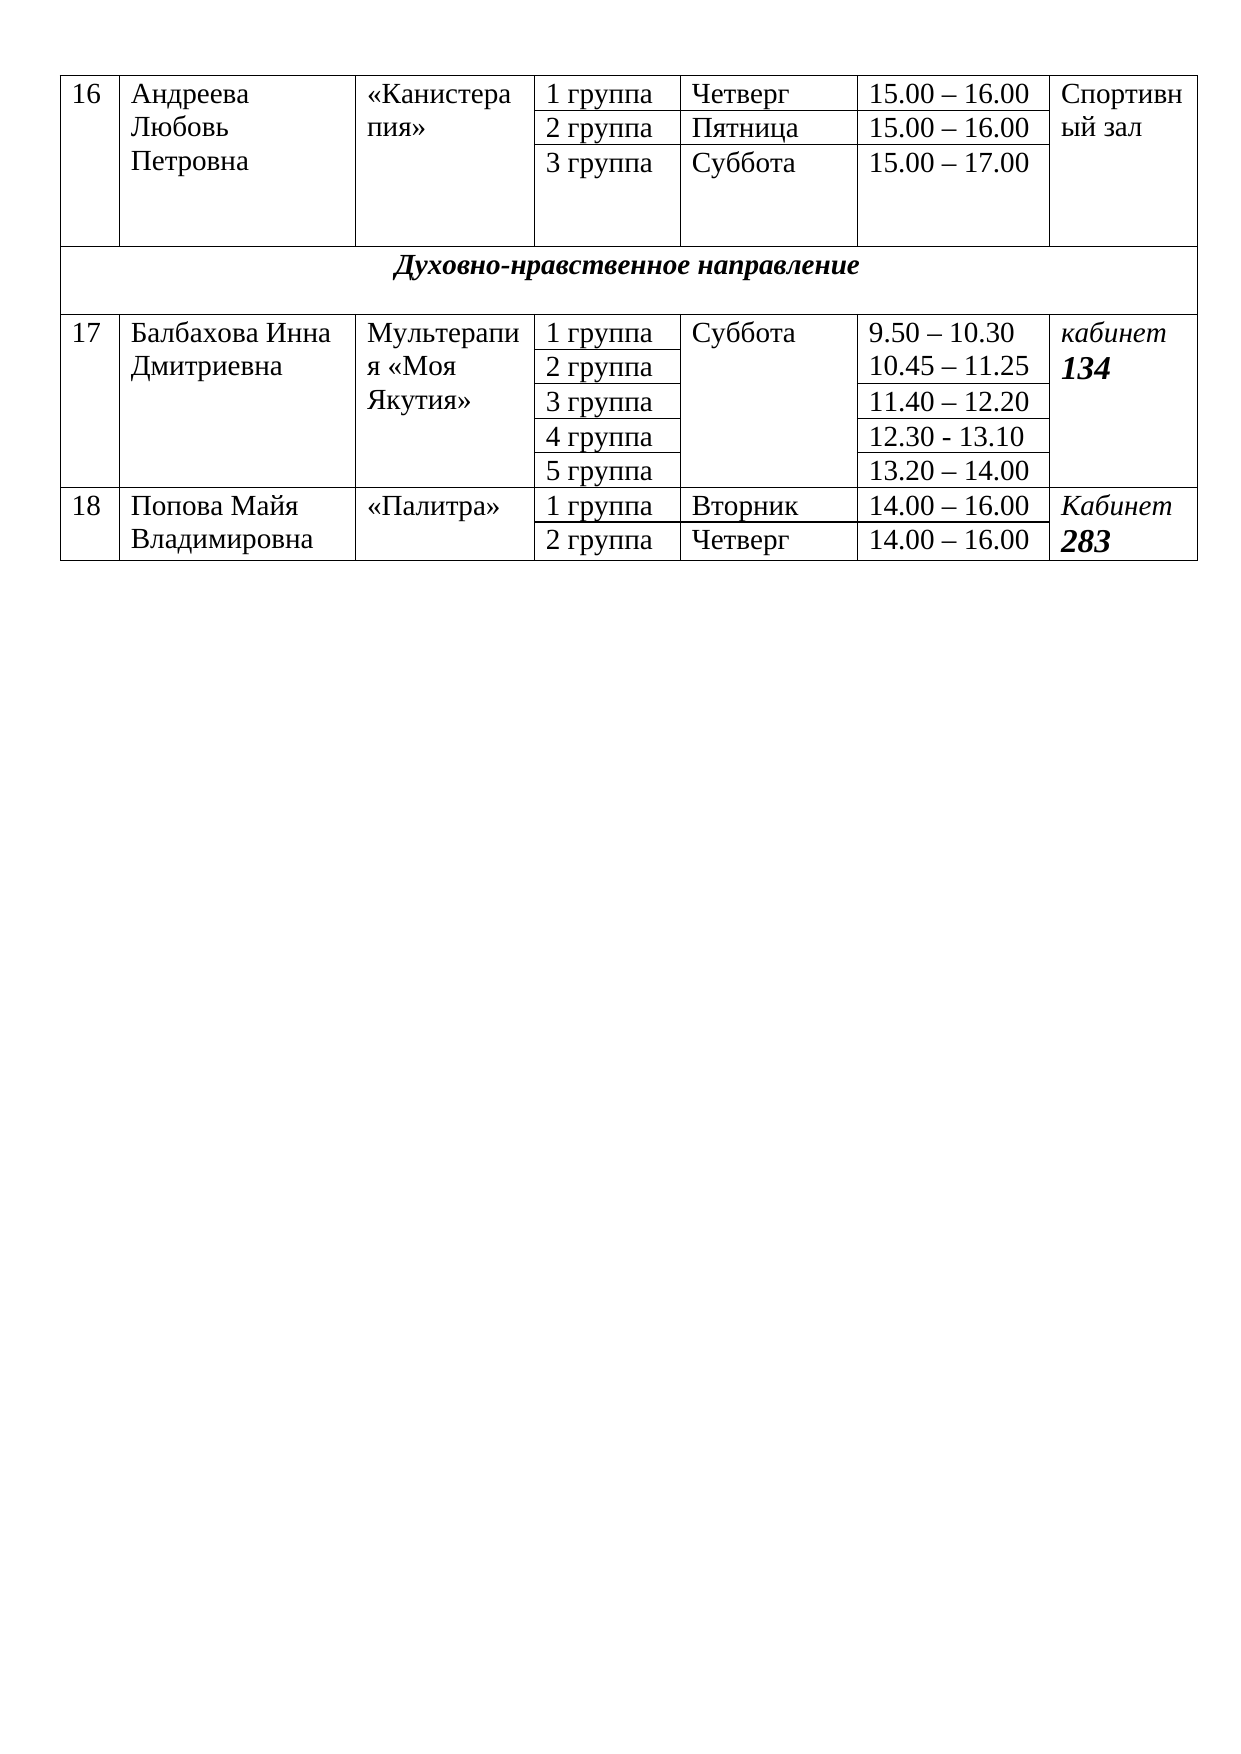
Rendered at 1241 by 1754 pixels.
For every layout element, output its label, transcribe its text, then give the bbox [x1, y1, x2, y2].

table_cell 14.00 – 16.00 [858, 488, 1049, 521]
table_cell 3 группа [535, 145, 680, 246]
table_cell Четверг [681, 523, 857, 560]
table_cell Андреева Любовь Петровна [120, 76, 355, 246]
table_cell 17 [61, 315, 119, 487]
table_cell Попова Майя Владимировна [120, 488, 355, 560]
table_cell 14.00 – 16.00 [858, 523, 1049, 560]
table_cell 1 группа [535, 76, 680, 109]
table_cell Духовно-нравственное направление [61, 247, 1197, 314]
table_cell 11.40 – 12.20 [858, 384, 1049, 418]
table_cell Вторник [681, 488, 857, 521]
table_cell 15.00 – 16.00 [858, 76, 1049, 109]
table_cell Кабинет 283 [1050, 488, 1197, 560]
table_cell кабинет 134 [1050, 315, 1197, 487]
table_cell 13.20 – 14.00 [858, 453, 1049, 487]
table_cell «Палитра» [356, 488, 534, 560]
table_cell 4 группа [535, 419, 680, 452]
table_cell 2 группа [535, 350, 680, 383]
table_cell Балбахова Инна Дмитриевна [120, 315, 355, 487]
table_cell Спортивный зал [1050, 76, 1197, 246]
table_cell 1 группа [535, 315, 680, 348]
table_cell 3 группа [535, 384, 680, 418]
table_cell 16 [61, 76, 119, 246]
table_cell «Канистерапия» [356, 76, 534, 246]
table_cell 9.50 – 10.30 10.45 – 11.25 [858, 315, 1049, 383]
table_cell 1 группа [535, 488, 680, 521]
table_cell Суббота [681, 315, 857, 487]
table_cell Мультерапия «Моя Якутия» [356, 315, 534, 487]
table_cell Пятница [681, 111, 857, 144]
table_cell 2 группа [535, 523, 680, 560]
table_cell 15.00 – 17.00 [858, 145, 1049, 246]
table_cell 2 группа [535, 111, 680, 144]
table_cell 5 группа [535, 453, 680, 487]
table_cell Суббота [681, 145, 857, 246]
table_cell 18 [61, 488, 119, 560]
table_cell 15.00 – 16.00 [858, 111, 1049, 144]
table_cell Четверг [681, 76, 857, 109]
table_cell 12.30 - 13.10 [858, 419, 1049, 452]
